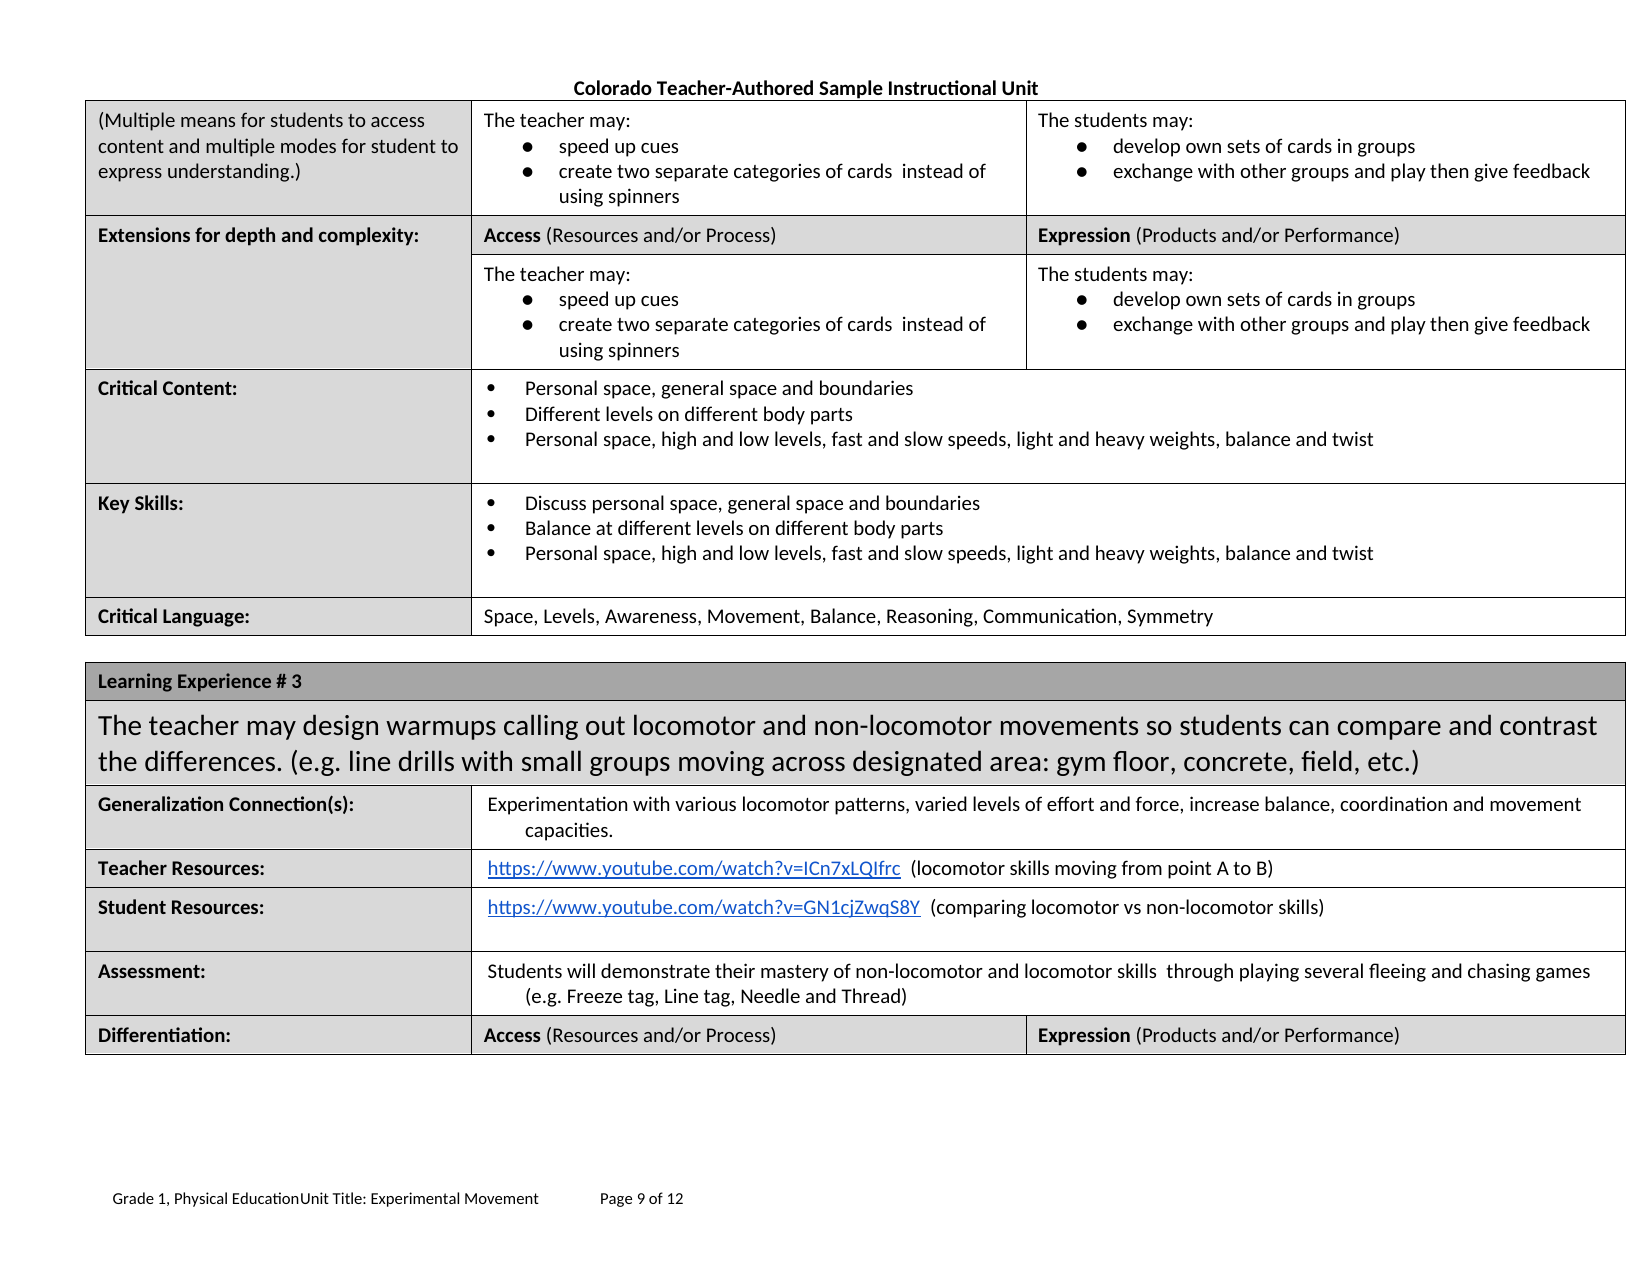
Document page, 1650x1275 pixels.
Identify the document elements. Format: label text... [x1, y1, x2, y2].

table_cell Teacher Resources: [86, 850, 471, 887]
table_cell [86, 101, 471, 215]
table_cell The students may: develop own sets of cards in groups exchange with other groups and play then give feedback [1027, 255, 1625, 368]
table_cell Expression (Products and/or Performance) [1027, 216, 1625, 254]
table_cell Extensions for depth and complexity: [86, 216, 471, 368]
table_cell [86, 1016, 471, 1053]
table_cell Access (Resources and/or Process) [472, 1016, 1026, 1053]
table_cell https://www.youtube.com/watch?v=GN1cjZwqS8Y (comparing locomotor vs non-locomotor skills) [472, 888, 1625, 951]
table_cell The teacher may design warmups calling out locomotor and non-locomotor movements so students can compare and contrast the differences. (e.g. line drills with small groups moving across designated area: gym floor, concrete, field, etc.) [86, 701, 1625, 784]
table_cell The teacher may: speed up cues create two separate categories of cards instead of using spinners [472, 101, 1026, 215]
table_cell Students will demonstrate their mastery of non-locomotor and locomotor skills through playing several fleeing and chasing games (e.g. Freeze tag, Line tag, Needle and Thread) [472, 952, 1625, 1015]
table_cell https://www.youtube.com/watch?v=ICn7xLQIfrc (locomotor skills moving from point A to B) [472, 850, 1625, 887]
table_header Learning Experience # 3 [86, 663, 1625, 700]
table_cell Space, Levels, Awareness, Movement, Balance, Reasoning, Communication, Symmetry [472, 598, 1625, 635]
table_cell Critical Language: [86, 598, 471, 635]
table_cell Access (Resources and/or Process) [472, 216, 1026, 254]
table_cell Personal space, general space and boundaries Different levels on different body parts Personal space, high and low levels, fast and slow speeds, light and heavy weights, balance and twist [472, 370, 1625, 483]
table_cell Key Skills: [86, 484, 471, 597]
table_cell Generalization Connection(s): [86, 786, 471, 848]
table_cell Assessment: [86, 952, 471, 1015]
table_cell Discuss personal space, general space and boundaries Balance at different levels on different body parts Personal space, high and low levels, fast and slow speeds, light and heavy weights, balance and twist [472, 484, 1625, 597]
table_cell The students may: develop own sets of cards in groups exchange with other groups and play then give feedback [1027, 101, 1625, 215]
table_cell Critical Content: [86, 370, 471, 483]
table_cell Experimentation with various locomotor patterns, varied levels of effort and force, increase balance, coordination and movement capacities. [472, 786, 1625, 848]
table_cell Expression (Products and/or Performance) [1027, 1016, 1625, 1053]
table_cell The teacher may: speed up cues create two separate categories of cards instead of using spinners [472, 255, 1026, 368]
table_cell Student Resources: [86, 888, 471, 951]
